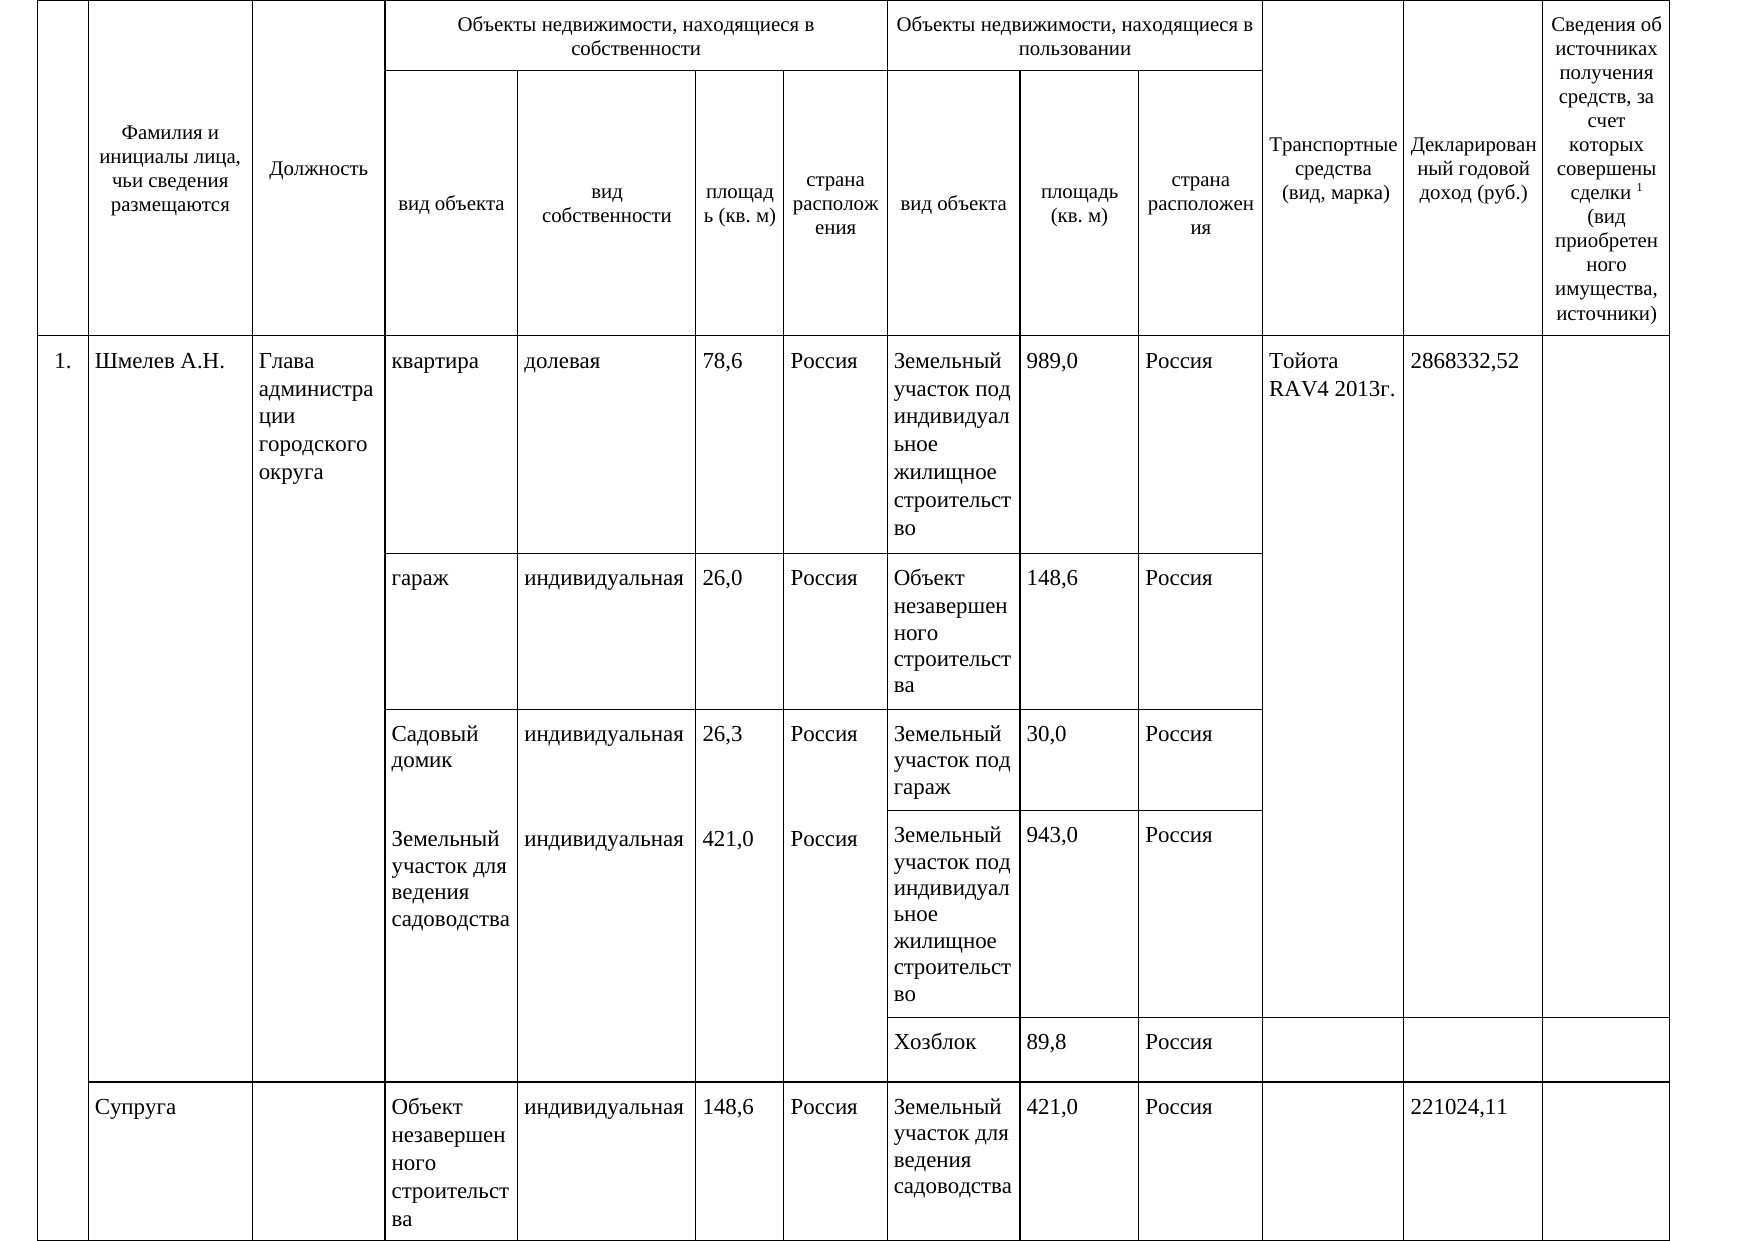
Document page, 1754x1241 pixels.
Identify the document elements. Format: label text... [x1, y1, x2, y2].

table_cell Россия [1139, 811, 1262, 1017]
table_cell Россия [784, 554, 887, 708]
table_header Объекты недвижимости, находящиеся в собственности [386, 1, 887, 70]
table_header Транспортные средства (вид, марка) [1263, 1, 1403, 335]
table_header Должность [253, 1, 384, 335]
table_cell 221024,11 [1404, 1083, 1542, 1240]
table_header Фамилия и инициалы лица, чьи сведения размещаются [89, 1, 252, 335]
table_cell 943,0 [1021, 811, 1138, 1017]
table_cell Земельный участок под гараж [888, 710, 1019, 810]
table_cell [1263, 1018, 1403, 1081]
table_cell [1543, 1083, 1669, 1240]
table_cell 78,6 [696, 336, 783, 553]
table_cell индивидуальная [518, 1083, 695, 1240]
table_cell 26,3 421,0 [696, 710, 783, 1081]
table_cell площадь (кв. м) [1021, 71, 1138, 335]
table_cell Россия [784, 1083, 887, 1240]
table_cell гараж [386, 554, 517, 708]
table_cell долевая [518, 336, 695, 553]
table_cell страна расположения [784, 71, 887, 335]
table_cell Тойота RAV4 2013г. [1263, 336, 1403, 1017]
table_cell Супруга [89, 1083, 252, 1240]
table_cell 2868332,52 [1404, 336, 1542, 1017]
table_cell 148,6 [1021, 554, 1138, 708]
table_cell Россия [1139, 1018, 1262, 1081]
table_cell страна расположения [1139, 71, 1262, 335]
table_cell вид объекта [888, 71, 1019, 335]
table_cell [1404, 1018, 1542, 1081]
table_cell Садовый домик Земельный участок для ведения садоводства [386, 710, 517, 1081]
table_cell Россия [1139, 336, 1262, 553]
table_header Сведения об источниках получения средств, за счет которых совершены сделки 1 (вид приобретенного имущества, источники) [1543, 1, 1669, 335]
table_cell Россия [1139, 710, 1262, 810]
table_cell Россия [1139, 1083, 1262, 1240]
table_cell Объект незавершенного строительства [386, 1083, 517, 1240]
table_cell Россия Россия [784, 710, 887, 1081]
table_header [38, 1, 88, 335]
table_cell вид собственности [518, 71, 695, 335]
table_cell Глава администрации городского округа [253, 336, 384, 1081]
table_cell вид объекта [386, 71, 517, 335]
table_cell 421,0 [1021, 1083, 1138, 1240]
table_cell индивидуальная [518, 554, 695, 708]
table_header Декларированный годовой доход (руб.) [1404, 1, 1542, 335]
table_cell Земельный участок под индивидуальное жилищное строительство [888, 811, 1019, 1017]
table_cell Объект незавершенного строительства [888, 554, 1019, 708]
table_cell Россия [784, 336, 887, 553]
table_cell Земельный участок под индивидуальное жилищное строительство [888, 336, 1019, 553]
table_cell индивидуальная индивидуальная [518, 710, 695, 1081]
table_cell [253, 1083, 384, 1240]
table_cell квартира [386, 336, 517, 553]
table_header Объекты недвижимости, находящиеся в пользовании [888, 1, 1262, 70]
table_cell Земельный участок для ведения садоводства [888, 1083, 1019, 1240]
table_cell Шмелев А.Н. [89, 336, 252, 1081]
table_cell Россия [1139, 554, 1262, 708]
table_cell 1. [38, 336, 88, 1240]
table_cell 148,6 [696, 1083, 783, 1240]
table_cell площадь (кв. м) [696, 71, 783, 335]
table_cell 30,0 [1021, 710, 1138, 810]
table_cell [1543, 1018, 1669, 1081]
table_cell Хозблок [888, 1018, 1019, 1081]
table_cell 989,0 [1021, 336, 1138, 553]
table_cell 26,0 [696, 554, 783, 708]
table_cell [1263, 1083, 1403, 1240]
table_cell [1543, 336, 1669, 1017]
table_cell 89,8 [1021, 1018, 1138, 1081]
